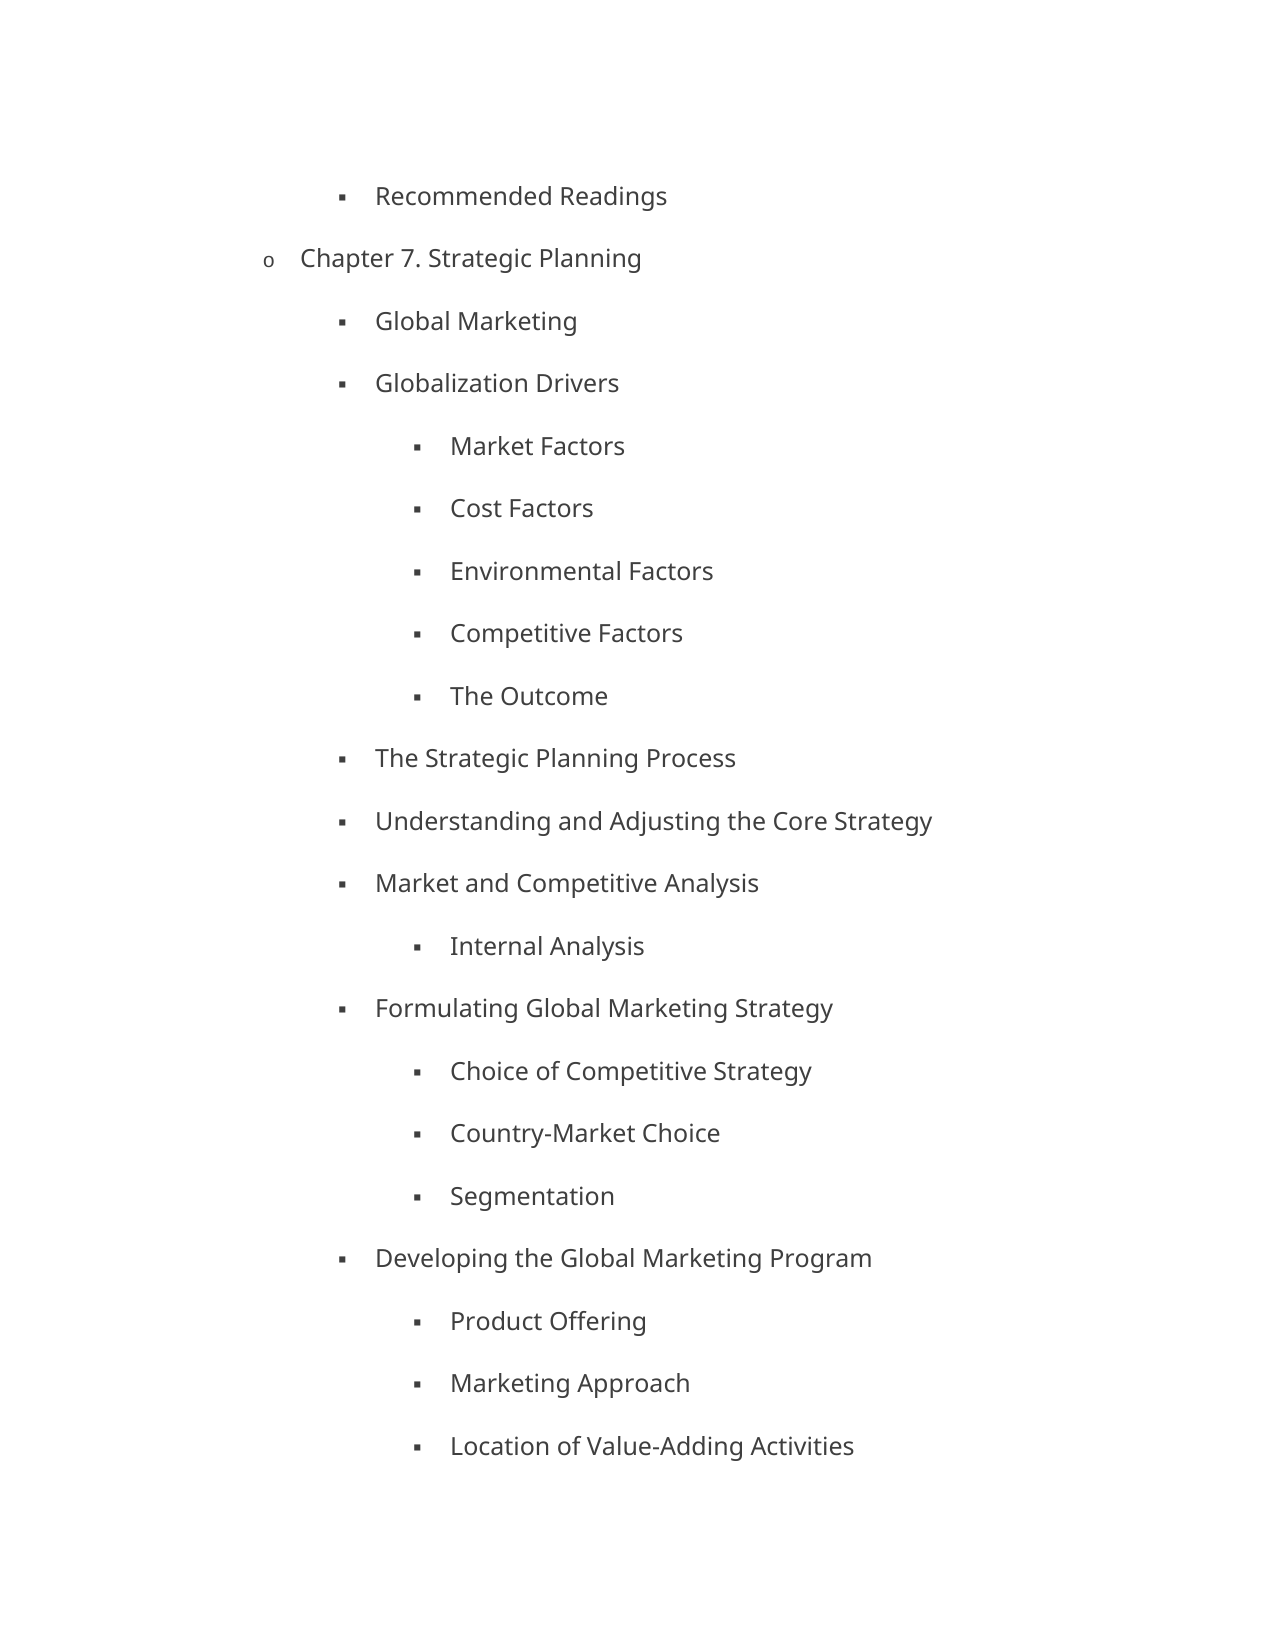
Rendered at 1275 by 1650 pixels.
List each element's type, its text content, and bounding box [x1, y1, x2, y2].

list Environmental Factors [412, 525, 1125, 587]
list Country-Market Choice [412, 1087, 1125, 1150]
list Chapter 7. Strategic Planning [262, 212, 1125, 275]
list Formulating Global Marketing Strategy [337, 962, 1125, 1025]
list Market and Competitive Analysis [337, 837, 1125, 900]
list Segmentation [412, 1150, 1125, 1212]
list Understanding and Adjusting the Core Strategy [337, 775, 1125, 837]
list Global Marketing [337, 275, 1125, 337]
list Developing the Global Marketing Program [337, 1212, 1125, 1275]
list Internal Analysis [412, 900, 1125, 962]
list Product Offering [412, 1275, 1125, 1337]
list Globalization Drivers [337, 337, 1125, 400]
list The Outcome [412, 650, 1125, 712]
list Market Factors [412, 400, 1125, 462]
list Recommended Readings [337, 150, 1125, 212]
list Location of Value-Adding Activities [412, 1400, 1125, 1462]
list Competitive Factors [412, 587, 1125, 650]
list Cost Factors [412, 462, 1125, 525]
list Marketing Approach [412, 1337, 1125, 1400]
list The Strategic Planning Process [337, 712, 1125, 775]
list Choice of Competitive Strategy [412, 1025, 1125, 1087]
